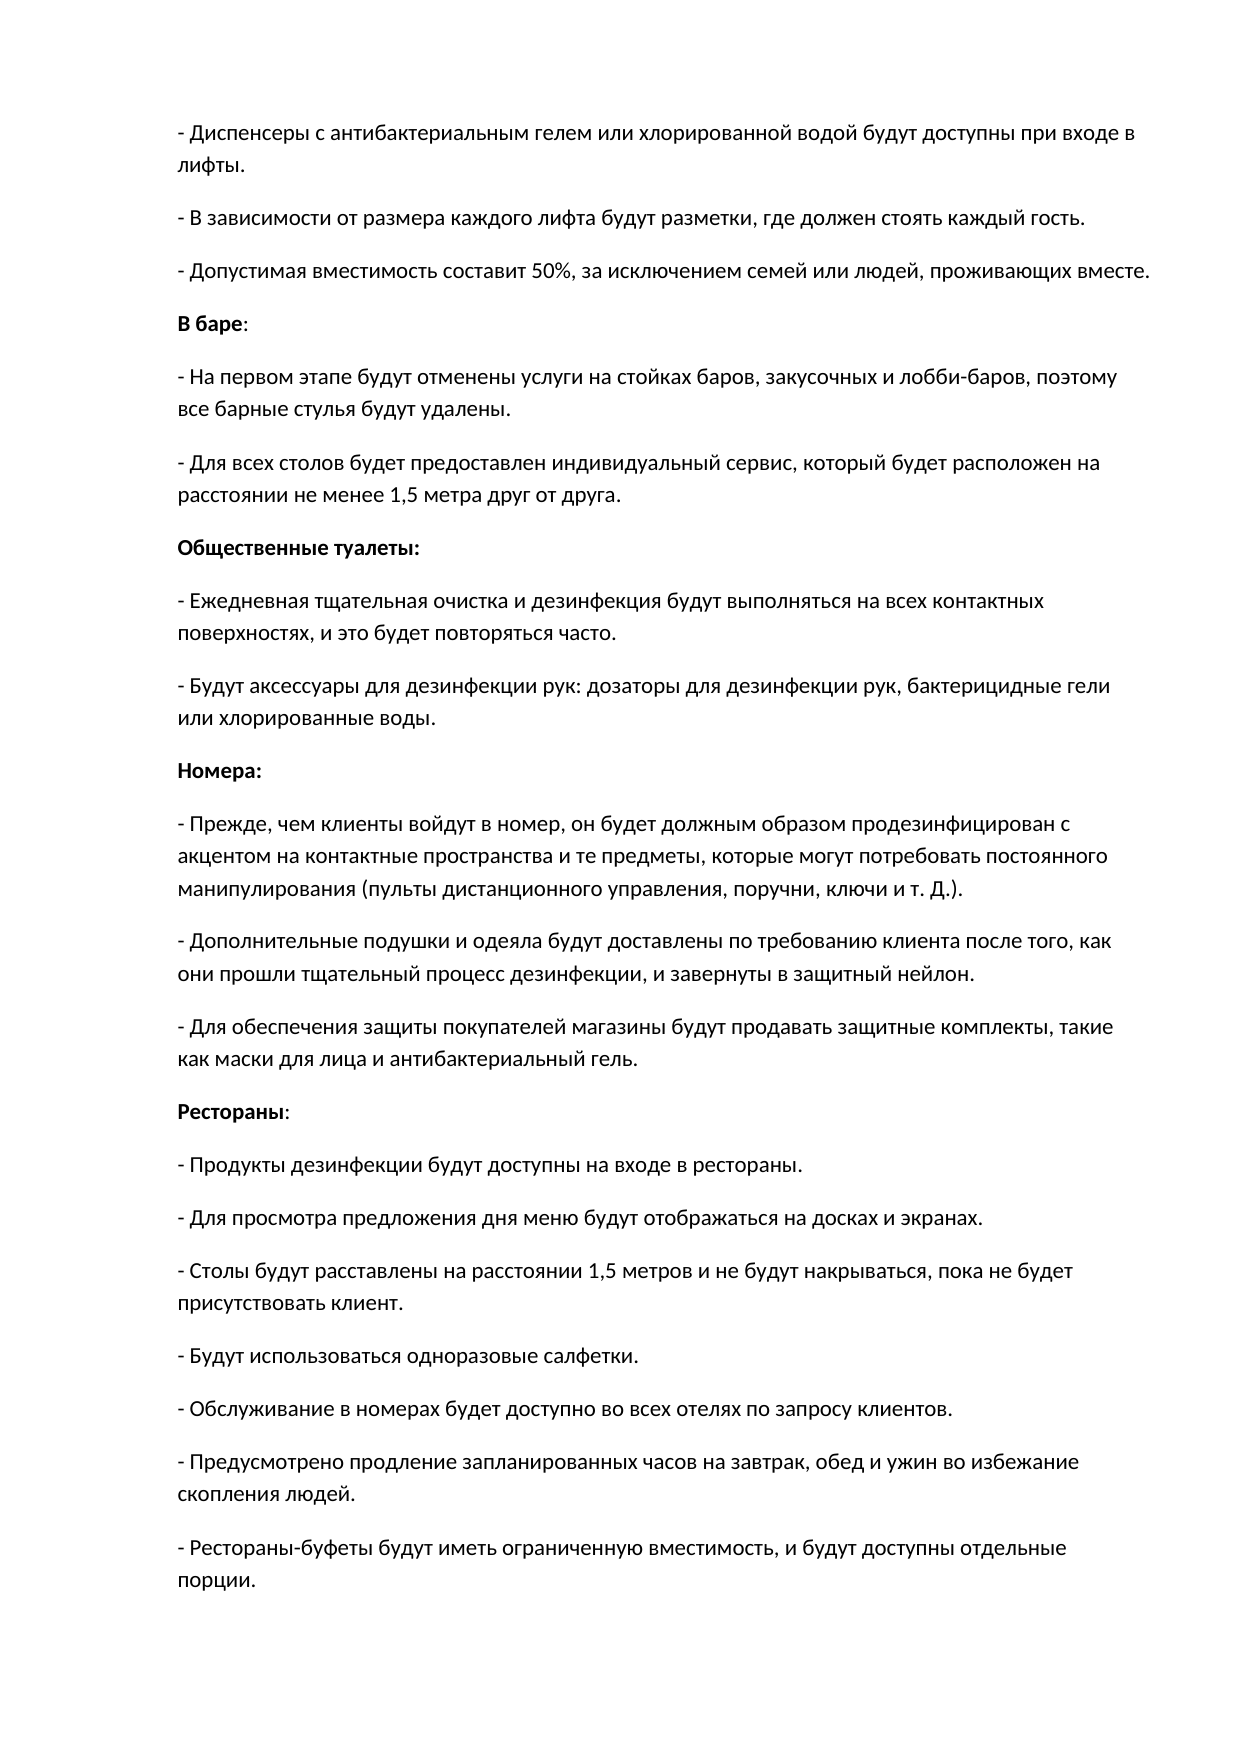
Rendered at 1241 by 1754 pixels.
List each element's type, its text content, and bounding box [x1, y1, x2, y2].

text В баре: [177, 309, 1152, 337]
text - Продукты дезинфекции будут доступны на входе в рестораны. [177, 1150, 1152, 1178]
text - Обслуживание в номерах будет доступно во всех отелях по запросу клиентов. [177, 1394, 1152, 1422]
text - Диспенсеры с антибактериальным гелем или хлорированной водой будут доступны при входе в лифты. [177, 118, 1152, 178]
text Номера: [177, 756, 1152, 784]
text Рестораны: [177, 1097, 1152, 1125]
text - В зависимости от размера каждого лифта будут разметки, где должен стоять каждый гость. [177, 203, 1152, 231]
text - Будут аксессуары для дезинфекции рук: дозаторы для дезинфекции рук, бактерицидные гели или хлорированные воды. [177, 671, 1152, 731]
text - Будут использоваться одноразовые салфетки. [177, 1341, 1152, 1369]
text - Для всех столов будет предоставлен индивидуальный сервис, который будет расположен на расстоянии не менее 1,5 метра друг от друга. [177, 448, 1152, 508]
text - Ежедневная тщательная очистка и дезинфекция будут выполняться на всех контактных поверхностях, и это будет повторяться часто. [177, 586, 1152, 646]
text - Рестораны-буфеты будут иметь ограниченную вместимость, и будут доступны отдельные порции. [177, 1533, 1152, 1593]
text - Столы будут расставлены на расстоянии 1,5 метров и не будут накрываться, пока не будет присутствовать клиент. [177, 1256, 1152, 1316]
text - Предусмотрено продление запланированных часов на завтрак, обед и ужин во избежание скопления людей. [177, 1447, 1152, 1508]
text - На первом этапе будут отменены услуги на стойках баров, закусочных и лобби-баров, поэтому все барные стулья будут удалены. [177, 362, 1152, 423]
text - Для обеспечения защиты покупателей магазины будут продавать защитные комплекты, такие как маски для лица и антибактериальный гель. [177, 1012, 1152, 1072]
text - Дополнительные подушки и одеяла будут доставлены по требованию клиента после того, как они прошли тщательный процесс дезинфекции, и завернуты в защитный нейлон. [177, 927, 1152, 987]
text Общественные туалеты: [177, 533, 1152, 561]
text - Допустимая вместимость составит 50%, за исключением семей или людей, проживающих вместе. [177, 256, 1152, 284]
text - Прежде, чем клиенты войдут в номер, он будет должным образом продезинфицирован с акцентом на контактные пространства и те предметы, которые могут потребовать постоянного манипулирования (пульты дистанционного управления, поручни, ключи и т. Д.). [177, 809, 1152, 902]
text - Для просмотра предложения дня меню будут отображаться на досках и экранах. [177, 1203, 1152, 1231]
